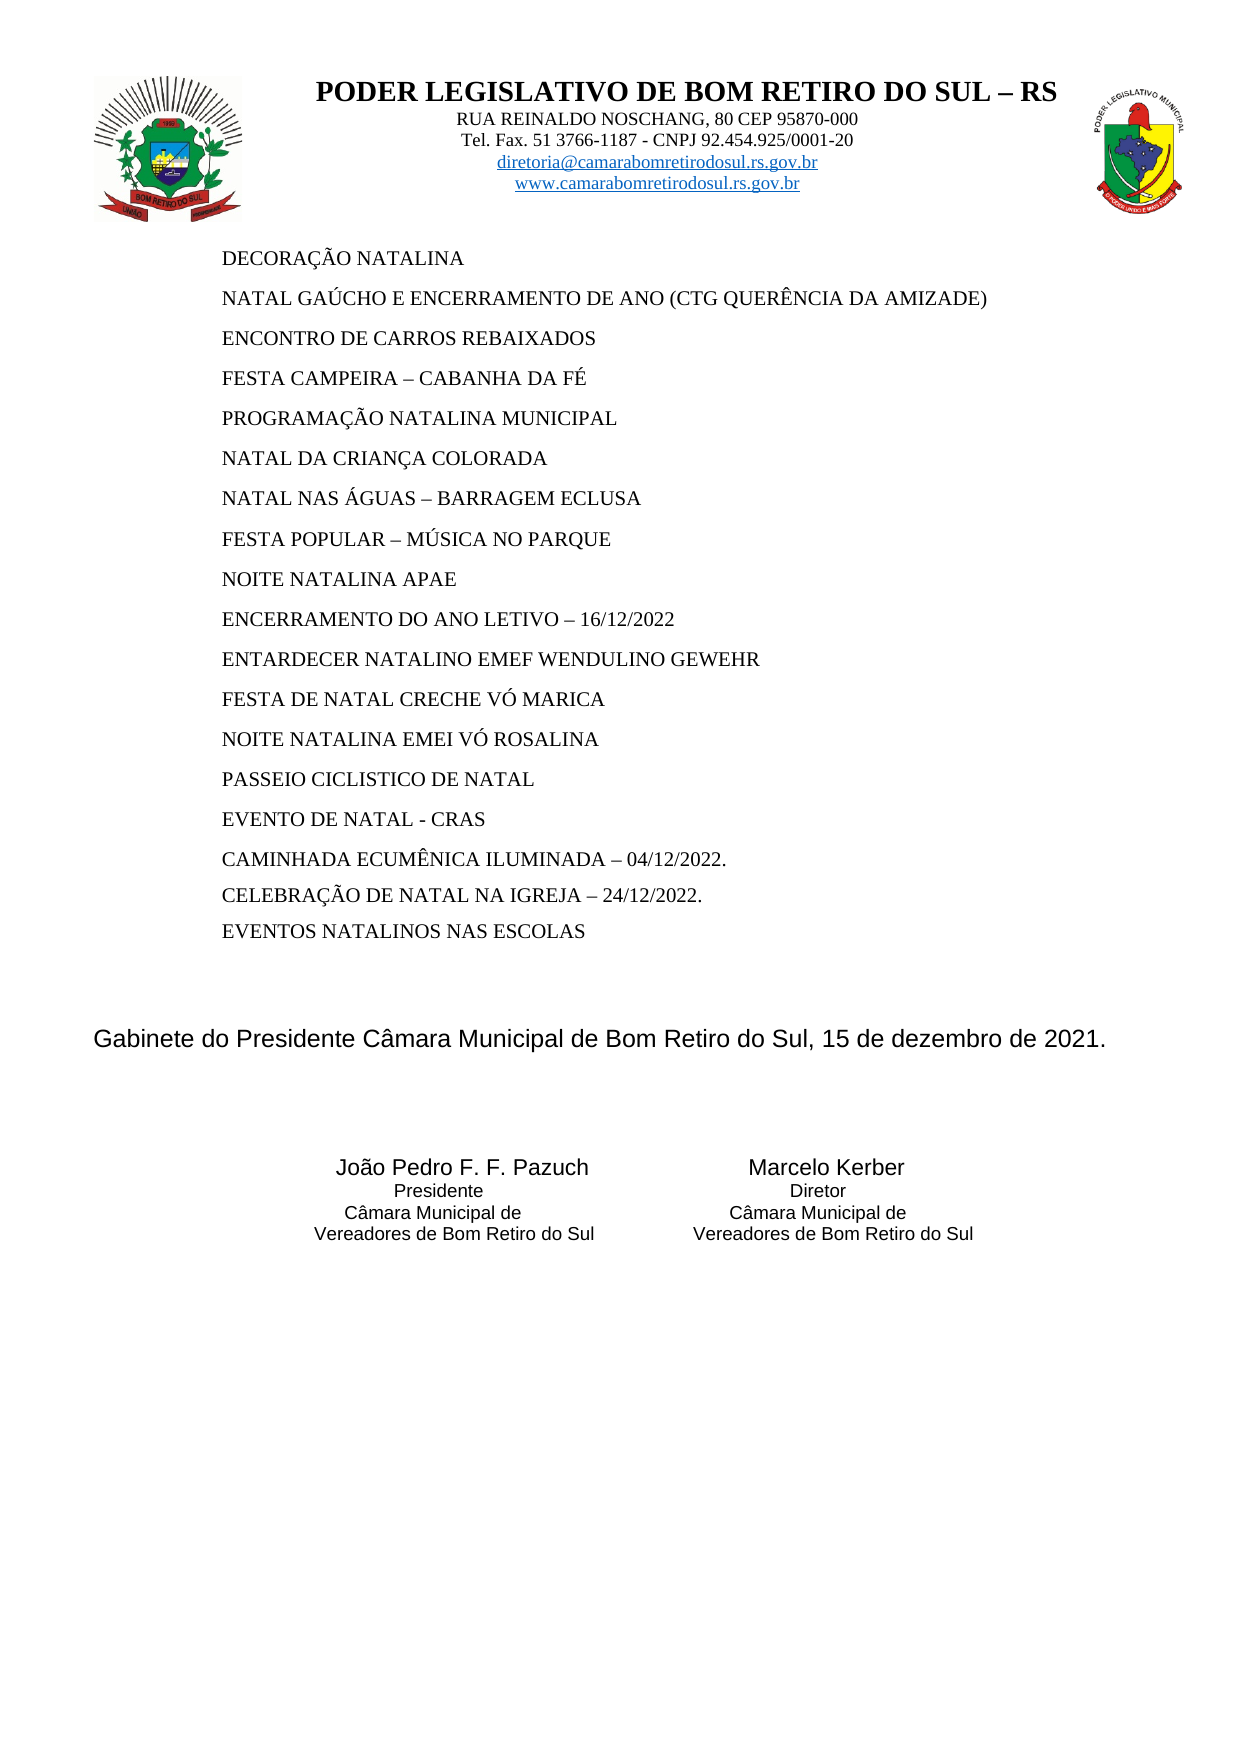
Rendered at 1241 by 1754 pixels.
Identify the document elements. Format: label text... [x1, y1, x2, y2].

text NATAL DA CRIANÇA COLORADA [222, 446, 1093, 470]
text PROGRAMAÇÃO NATALINA MUNICIPAL [222, 406, 1093, 430]
text NOITE NATALINA EMEI VÓ ROSALINA [222, 727, 1093, 751]
text FESTA POPULAR – MÚSICA NO PARQUE [222, 526, 1093, 551]
text FESTA CAMPEIRA – CABANHA DA FÉ [222, 366, 1093, 390]
text João Pedro F. F. Pazuch Marcelo Kerber [148, 1154, 1093, 1180]
text CAMINHADA ECUMÊNICA ILUMINADA – 04/12/2022. [222, 847, 1093, 871]
text FESTA DE NATAL CRECHE VÓ MARICA [222, 687, 1093, 711]
text ENTARDECER NATALINO EMEF WENDULINO GEWEHR [222, 647, 1093, 671]
text NATAL GAÚCHO E ENCERRAMENTO DE ANO (CTG QUERÊNCIA DA AMIZADE) [222, 286, 1093, 310]
text DECORAÇÃO NATALINA [222, 246, 1093, 270]
text CELEBRAÇÃO DE NATAL NA IGREJA – 24/12/2022. [222, 883, 1093, 907]
text EVENTO DE NATAL - CRAS [222, 807, 1093, 831]
text EVENTOS NATALINOS NAS ESCOLAS [222, 919, 1093, 943]
text NATAL NAS ÁGUAS – BARRAGEM ECLUSA [222, 486, 1093, 510]
text ENCONTRO DE CARROS REBAIXADOS [222, 326, 1093, 350]
text PASSEIO CICLISTICO DE NATAL [222, 767, 1093, 791]
text Câmara Municipal de Câmara Municipal de [148, 1202, 1093, 1223]
text ENCERRAMENTO DO ANO LETIVO – 16/12/2022 [222, 607, 1093, 631]
text Vereadores de Bom Retiro do Sul Vereadores de Bom Retiro do Sul [148, 1223, 1093, 1245]
text Gabinete do Presidente Câmara Municipal de Bom Retiro do Sul, 15 de dezembro de 2021. [74, 1024, 1107, 1053]
picture [93, 76, 243, 222]
picture [1094, 89, 1184, 214]
text Presidente Diretor [148, 1180, 1093, 1202]
text NOITE NATALINA APAE [222, 567, 1093, 591]
